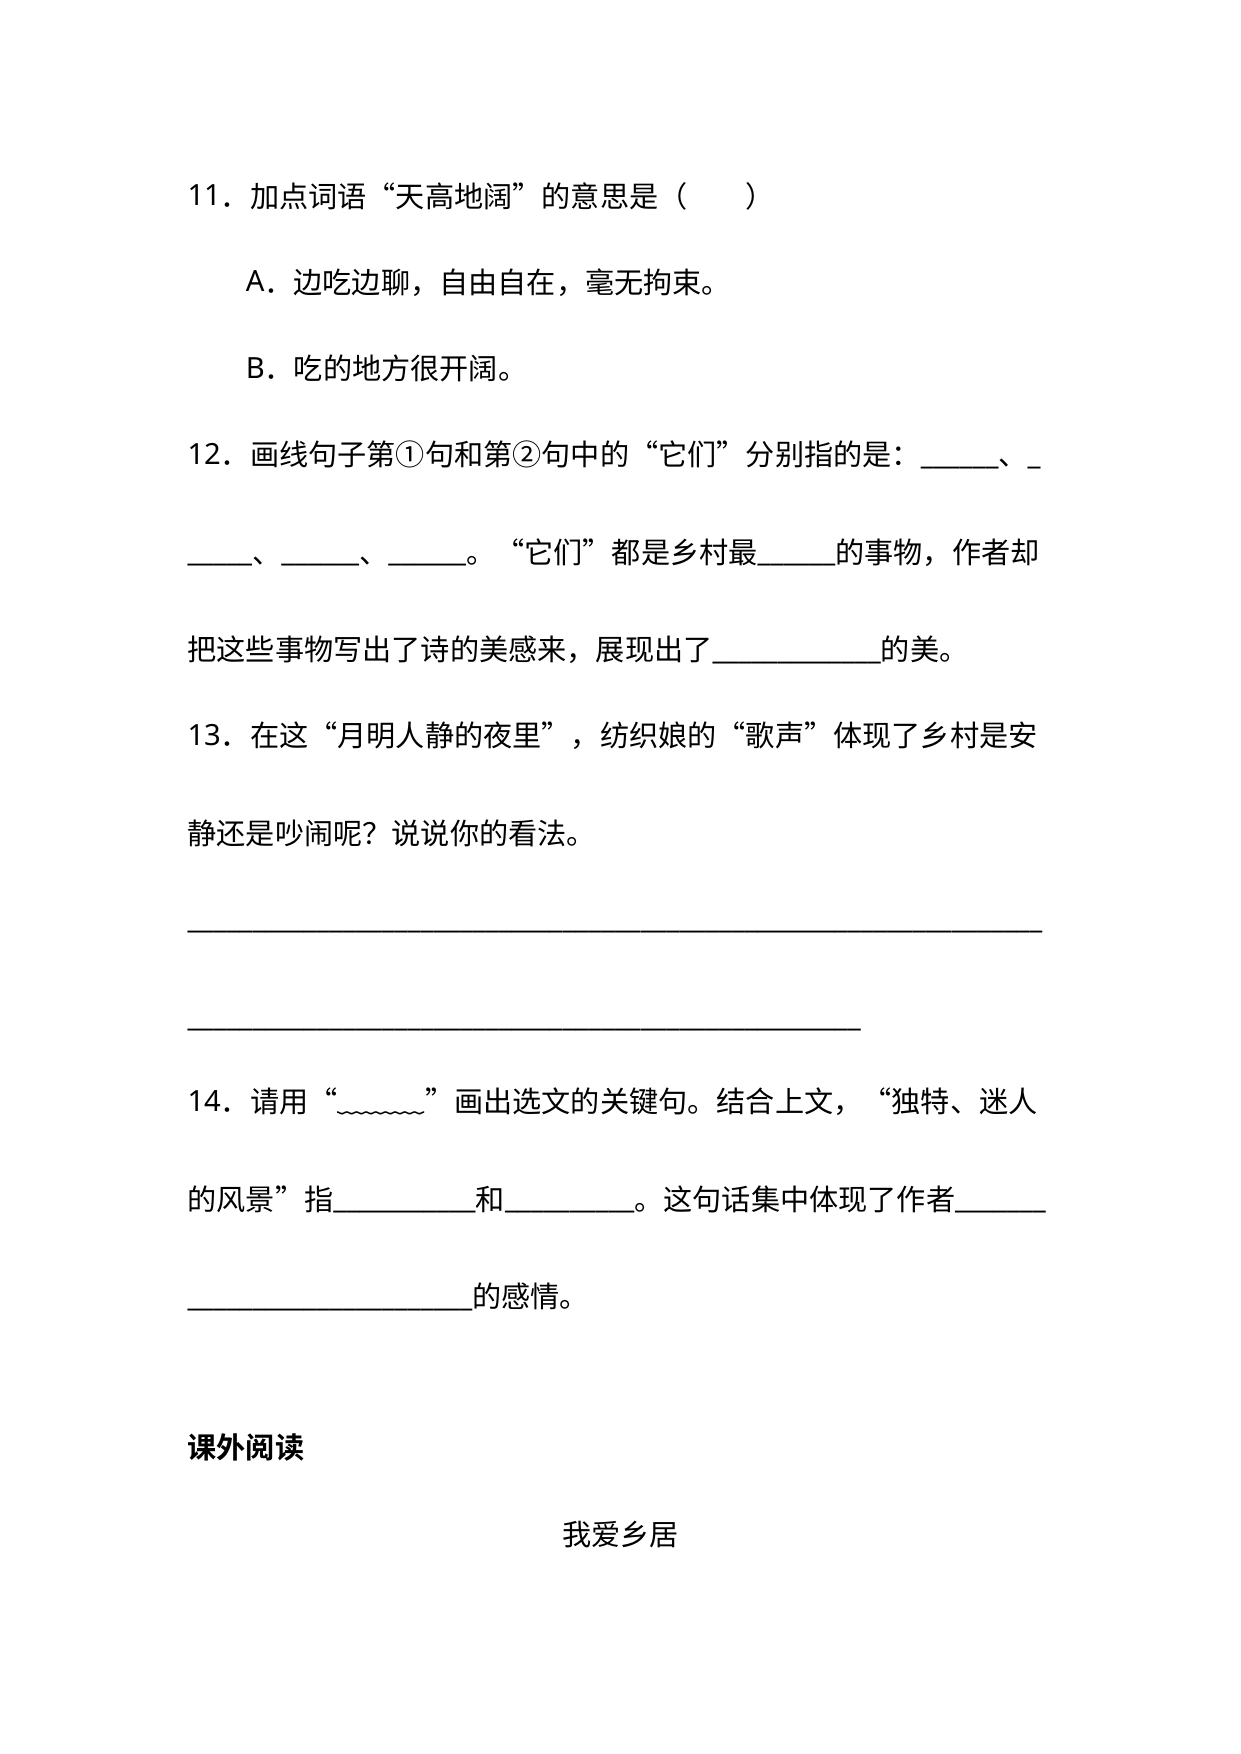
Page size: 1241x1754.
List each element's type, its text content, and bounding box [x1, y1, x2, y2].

text ______________________________________________________________________________________________________________________ [187, 885, 1053, 1048]
text 11．加点词语“天高地阔”的意思是（ ） [187, 162, 1053, 227]
text 我爱乡居 [187, 1500, 1053, 1565]
text 课外阅读 [187, 1414, 1053, 1479]
text 12．画线句子第①句和第②句中的“它们”分别指的是：______、______、______、______。“它们”都是乡村最______的事物，作者却把这些事物写出了诗的美感来，展现出了_____________的美。 [187, 420, 1053, 680]
text A．边吃边聊，自由自在，毫无拘束。 [187, 248, 1053, 313]
text 14．请用“﹏﹏﹏”画出选文的关键句。结合上文，“独特、迷人的风景”指___________和__________。这句话集中体现了作者_____________________________的感情。 [187, 1067, 1053, 1327]
text B．吃的地方很开阔。[来源:学.科.网] [187, 334, 1053, 399]
text 13．在这“月明人静的夜里”，纺织娘的“歌声”体现了乡村是安静还是吵闹呢？说说你的看法。 [187, 702, 1053, 864]
